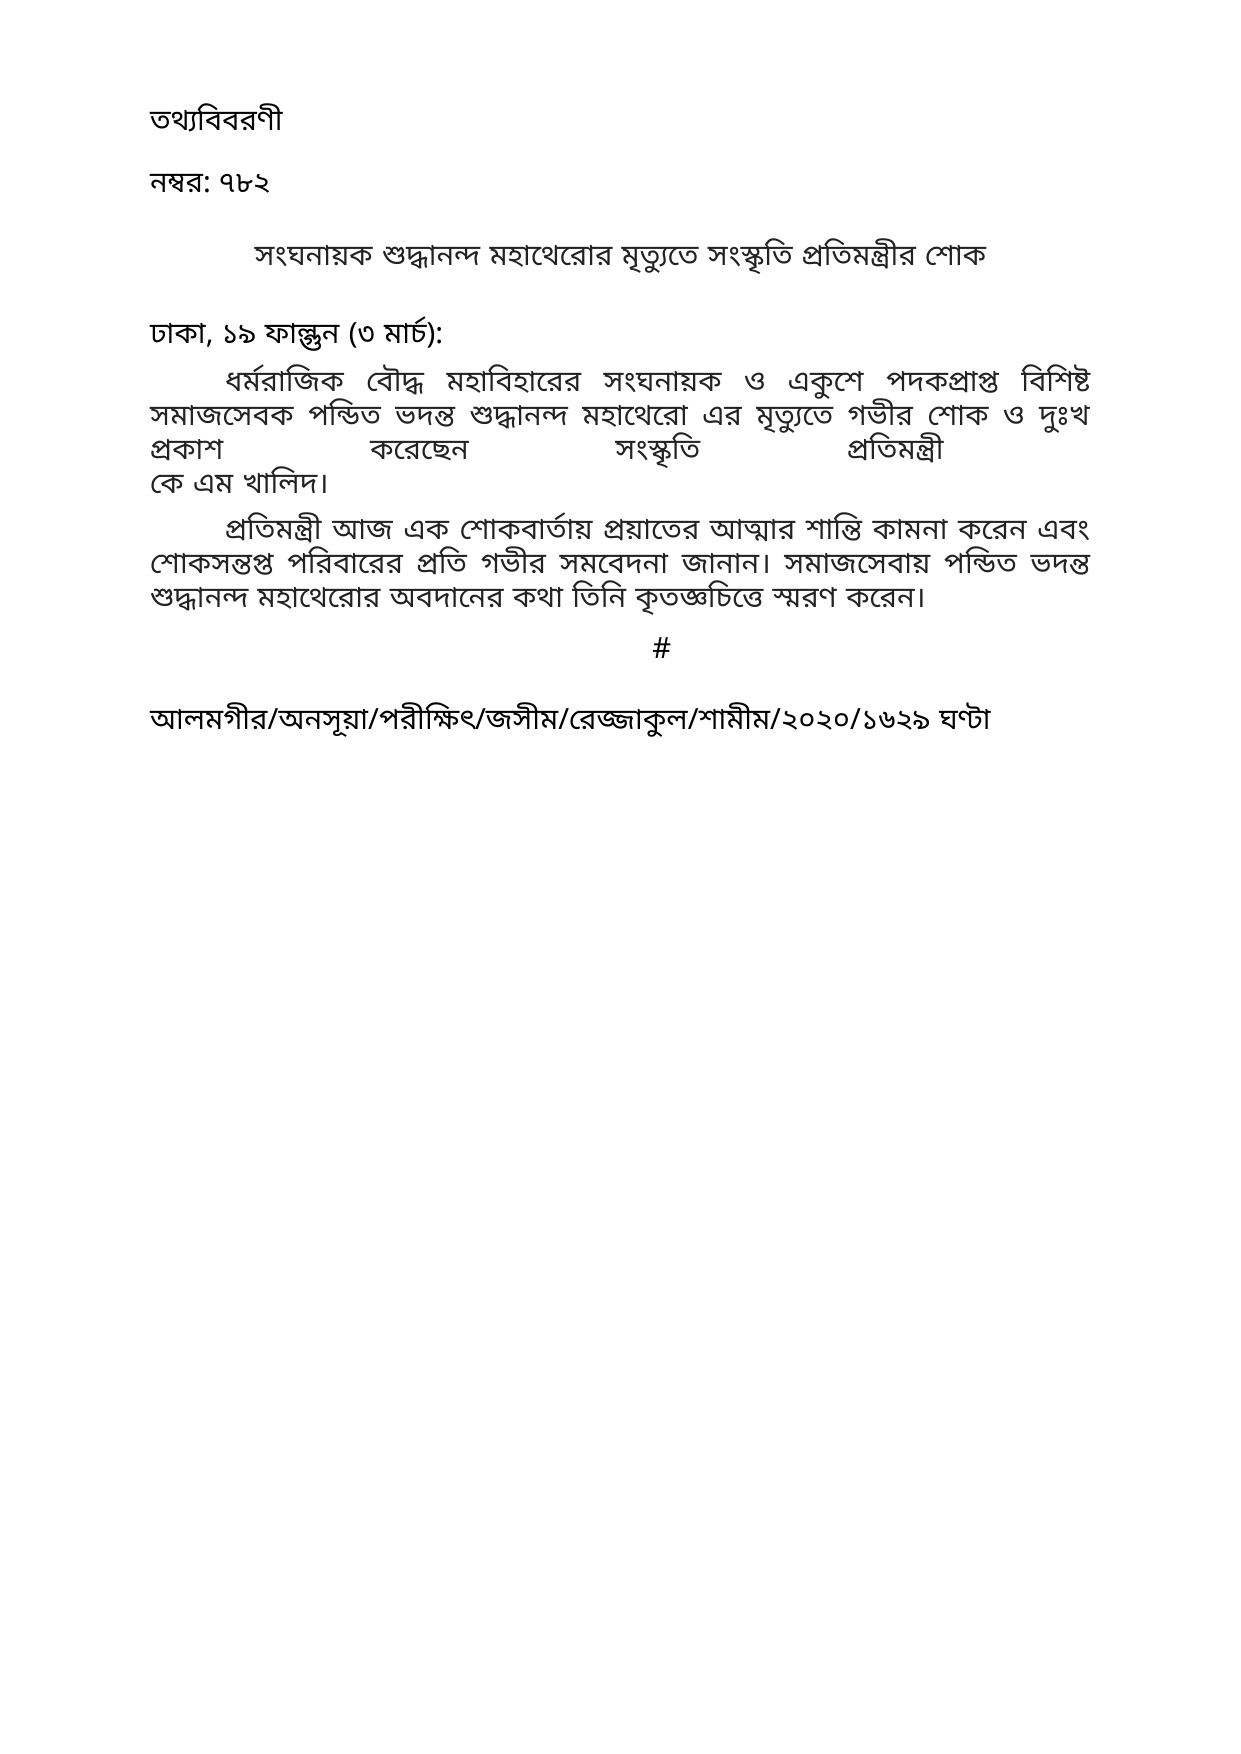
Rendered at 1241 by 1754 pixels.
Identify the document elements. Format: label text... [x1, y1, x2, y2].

text সংঘনায়ক শুদ্ধানন্দ মহাথেরোর মৃত্যুতে সংস্কৃতি প্রতিমন্ত্রীর শোক [150, 238, 771, 272]
text তথ্যবিবরণী নম্বর: ৭৮২ [150, 103, 1087, 204]
text ঢাকা, ১৯ ফাল্গুন (৩ মার্চ): [150, 312, 1042, 352]
text ধর্মরাজিক বৌদ্ধ মহাবিহারের সংঘনায়ক ও একুশে পদকপ্রাপ্ত বিশিষ্ট সমাজসেবক পন্ডিত ভদন্ত শুদ্ধানন্দ মহাথেরো এর মৃত্যুতে গভীর শোক ও দুঃখ প্রকাশ করেছেন সংস্কৃতি প্রতিমন্ত্রী কে এম খালিদ। [150, 364, 1090, 500]
text প্রতিমন্ত্রী আজ এক শোকবার্তায় প্রয়াতের আত্মার শান্তি কামনা করেন এবং শোকসন্তপ্ত পরিবারের প্রতি গভীর সমবেদনা জানান। সমাজসেবায় পন্ডিত ভদন্ত শুদ্ধানন্দ মহাথেরোর অবদানের কথা তিনি কৃতজ্ঞচিত্তে স্মরণ করেন। [150, 513, 1090, 614]
text সংঘনায়ক শুদ্ধানন্দ মহাথেরোর মৃত্যুতে সংস্কৃতি প্রতিমন্ত্রীর শোক [753, 238, 1090, 272]
text # [150, 627, 1090, 667]
text আলমগীর/অনসূয়া/পরীক্ষিৎ/জসীম/রেজ্জাকুল/শামীম/২০২০/১৬২৯ ঘণ্টা [150, 698, 1090, 741]
